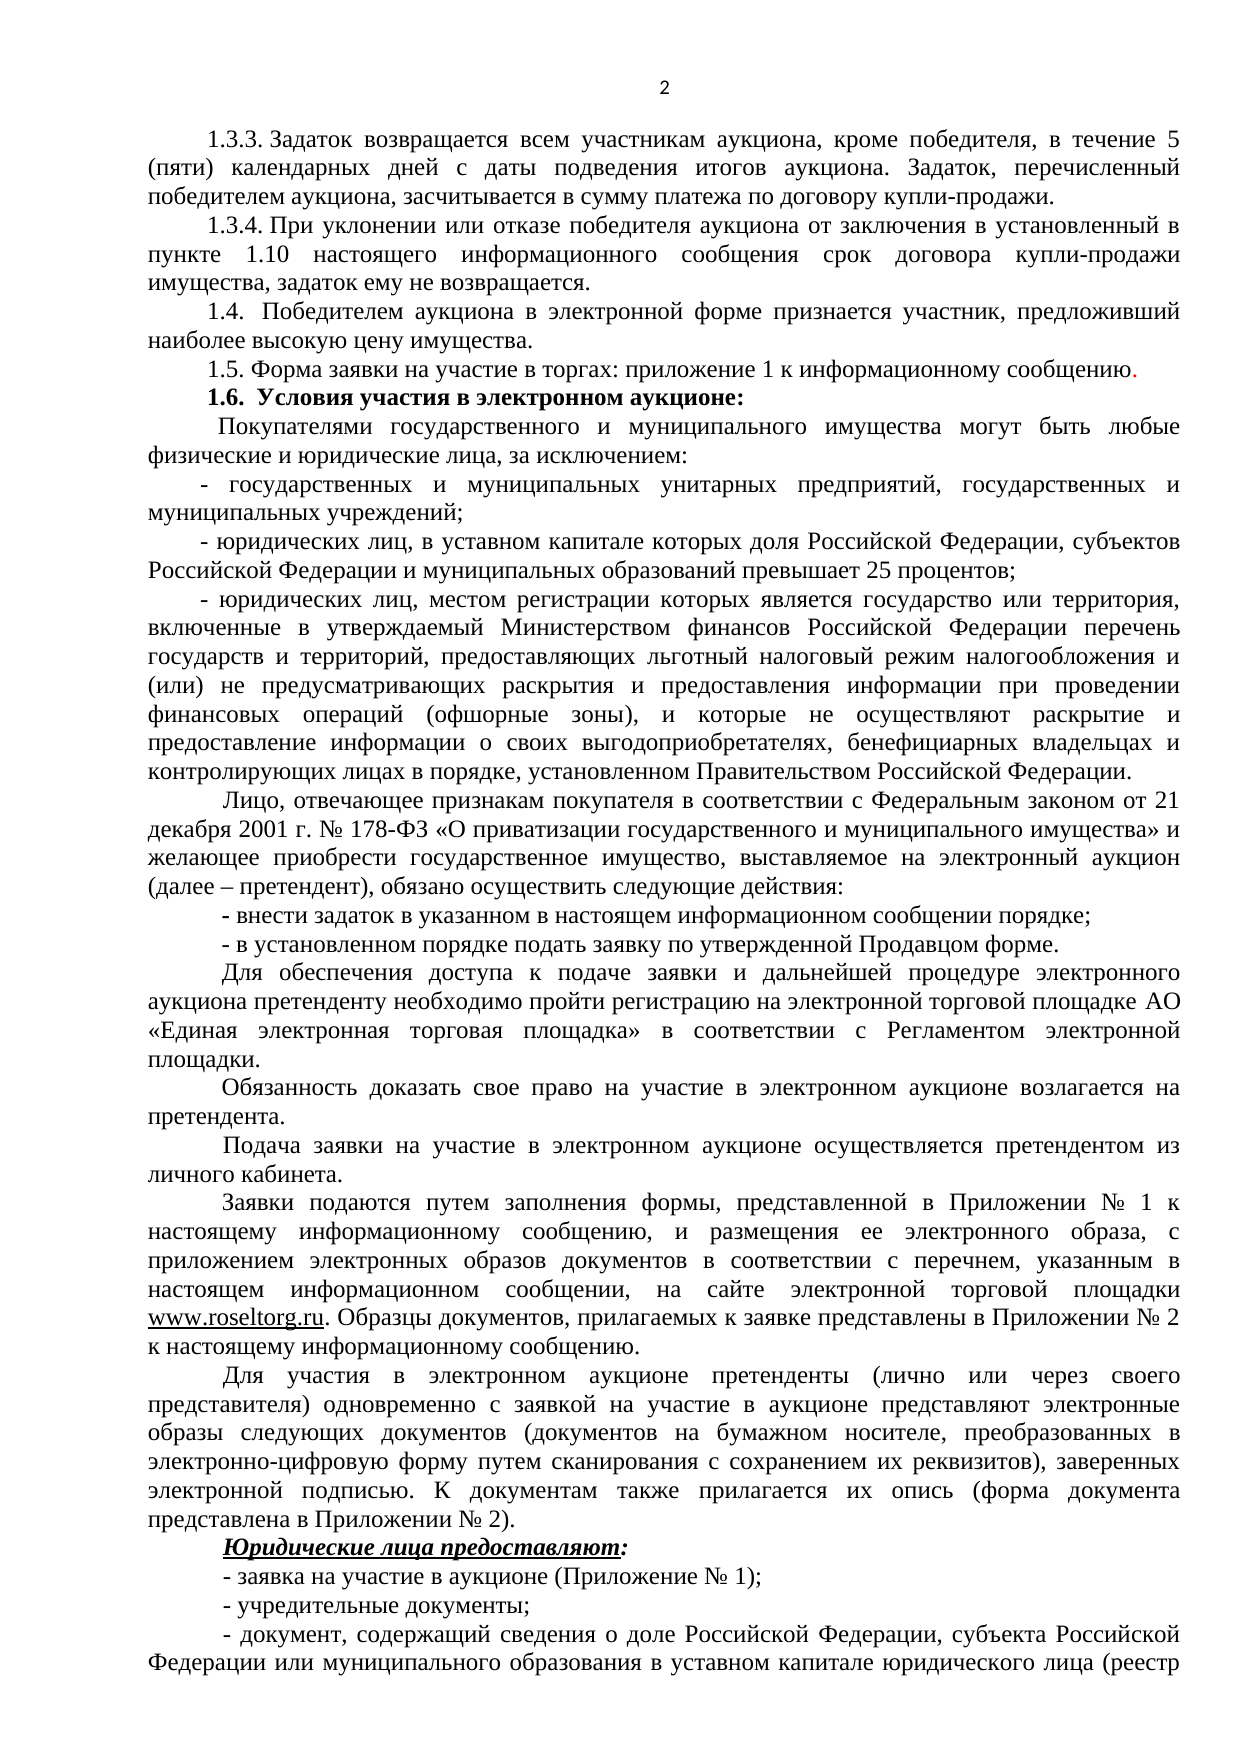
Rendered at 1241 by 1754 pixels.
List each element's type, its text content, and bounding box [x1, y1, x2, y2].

text Для обеспечения доступа к подаче заявки и дальнейшей процедуре электронного аукциона претенденту необходимо пройти регистрацию на электронной торговой площадке АО «Единая электронная торговая площадка» в соответствии с Регламентом электронной площадки. [148, 957, 1181, 1072]
text Для участия в электронном аукционе претенденты (лично или через своего представителя) одновременно с заявкой на участие в аукционе представляют электронные образы следующих документов (документов на бумажном носителе, преобразованных в электронно-цифровую форму путем сканирования с сохранением их реквизитов), заверенных электронной подписью. К документам также прилагается их опись (форма документа представлена в Приложении № 2). [148, 1360, 1181, 1532]
text - юридических лиц, в уставном капитале которых доля Российской Федерации, субъектов Российской Федерации и муниципальных образований превышает 25 процентов; [148, 526, 1181, 584]
text Покупателями государственного и муниципального имущества могут быть любые физические и юридические лица, за исключением: [148, 411, 1181, 469]
text Лицо, отвечающее признакам покупателя в соответствии с Федеральным законом от 21 декабря . № 178-ФЗ «О приватизации государственного и муниципального имущества» и желающее приобрести государственное имущество, выставляемое на электронный аукцион (далее – претендент), обязано осуществить следующие действия: [148, 785, 1181, 900]
text 1.6. Условия участия в электронном аукционе: [148, 382, 1181, 411]
text 1.5. Форма заявки на участие в торгах: приложение 1 к информационному сообщению. [148, 354, 1181, 382]
text 1.3.4. При уклонении или отказе победителя аукциона от заключения в установленный в пункте 1.10 настоящего информационного сообщения срок договора купли-продажи имущества, задаток ему не возвращается. [148, 210, 1181, 296]
text - государственных и муниципальных унитарных предприятий, государственных и муниципальных учреждений; [148, 469, 1181, 526]
text Юридические лица предоставляют: [148, 1532, 1181, 1561]
text 1.4. Победителем аукциона в электронной форме признается участник, предложивший наиболее высокую цену имущества. [148, 296, 1181, 354]
text - заявка на участие в аукционе (Приложение № 1); [148, 1561, 1181, 1590]
text Заявки подаются путем заполнения формы, представленной в Приложении № 1 к настоящему информационному сообщению, и размещения ее электронного образа, с приложением электронных образов документов в соответствии с перечнем, указанным в настоящем информационном сообщении, на сайте электронной торговой площадки www.roseltorg.ru. Образцы документов, прилагаемых к заявке представлены в Приложении № 2 к настоящему информационному сообщению. [148, 1187, 1181, 1360]
text - в установленном порядке подать заявку по утвержденной Продавцом форме. [148, 929, 1181, 957]
text 1.3.3. Задаток возвращается всем участникам аукциона, кроме победителя, в течение 5 (пяти) календарных дней с даты подведения итогов аукциона. Задаток, перечисленный победителем аукциона, засчитывается в сумму платежа по договору купли-продажи. [148, 124, 1181, 210]
text - внести задаток в указанном в настоящем информационном сообщении порядке; [148, 900, 1181, 929]
text - юридических лиц, местом регистрации которых является государство или территория, включенные в утверждаемый Министерством финансов Российской Федерации перечень государств и территорий, предоставляющих льготный налоговый режим налогообложения и (или) не предусматривающих раскрытия и предоставления информации при проведении финансовых операций (офшорные зоны), и которые не осуществляют раскрытие и предоставление информации о своих выгодоприобретателях, бенефициарных владельцах и контролирующих лицах в порядке, установленном Правительством Российской Федерации. [148, 584, 1181, 785]
text Обязанность доказать свое право на участие в электронном аукционе возлагается на претендента. [148, 1072, 1181, 1130]
text Подача заявки на участие в электронном аукционе осуществляется претендентом из личного кабинета. [148, 1130, 1181, 1187]
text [148, 1619, 1181, 1676]
text - учредительные документы; [148, 1590, 1181, 1619]
